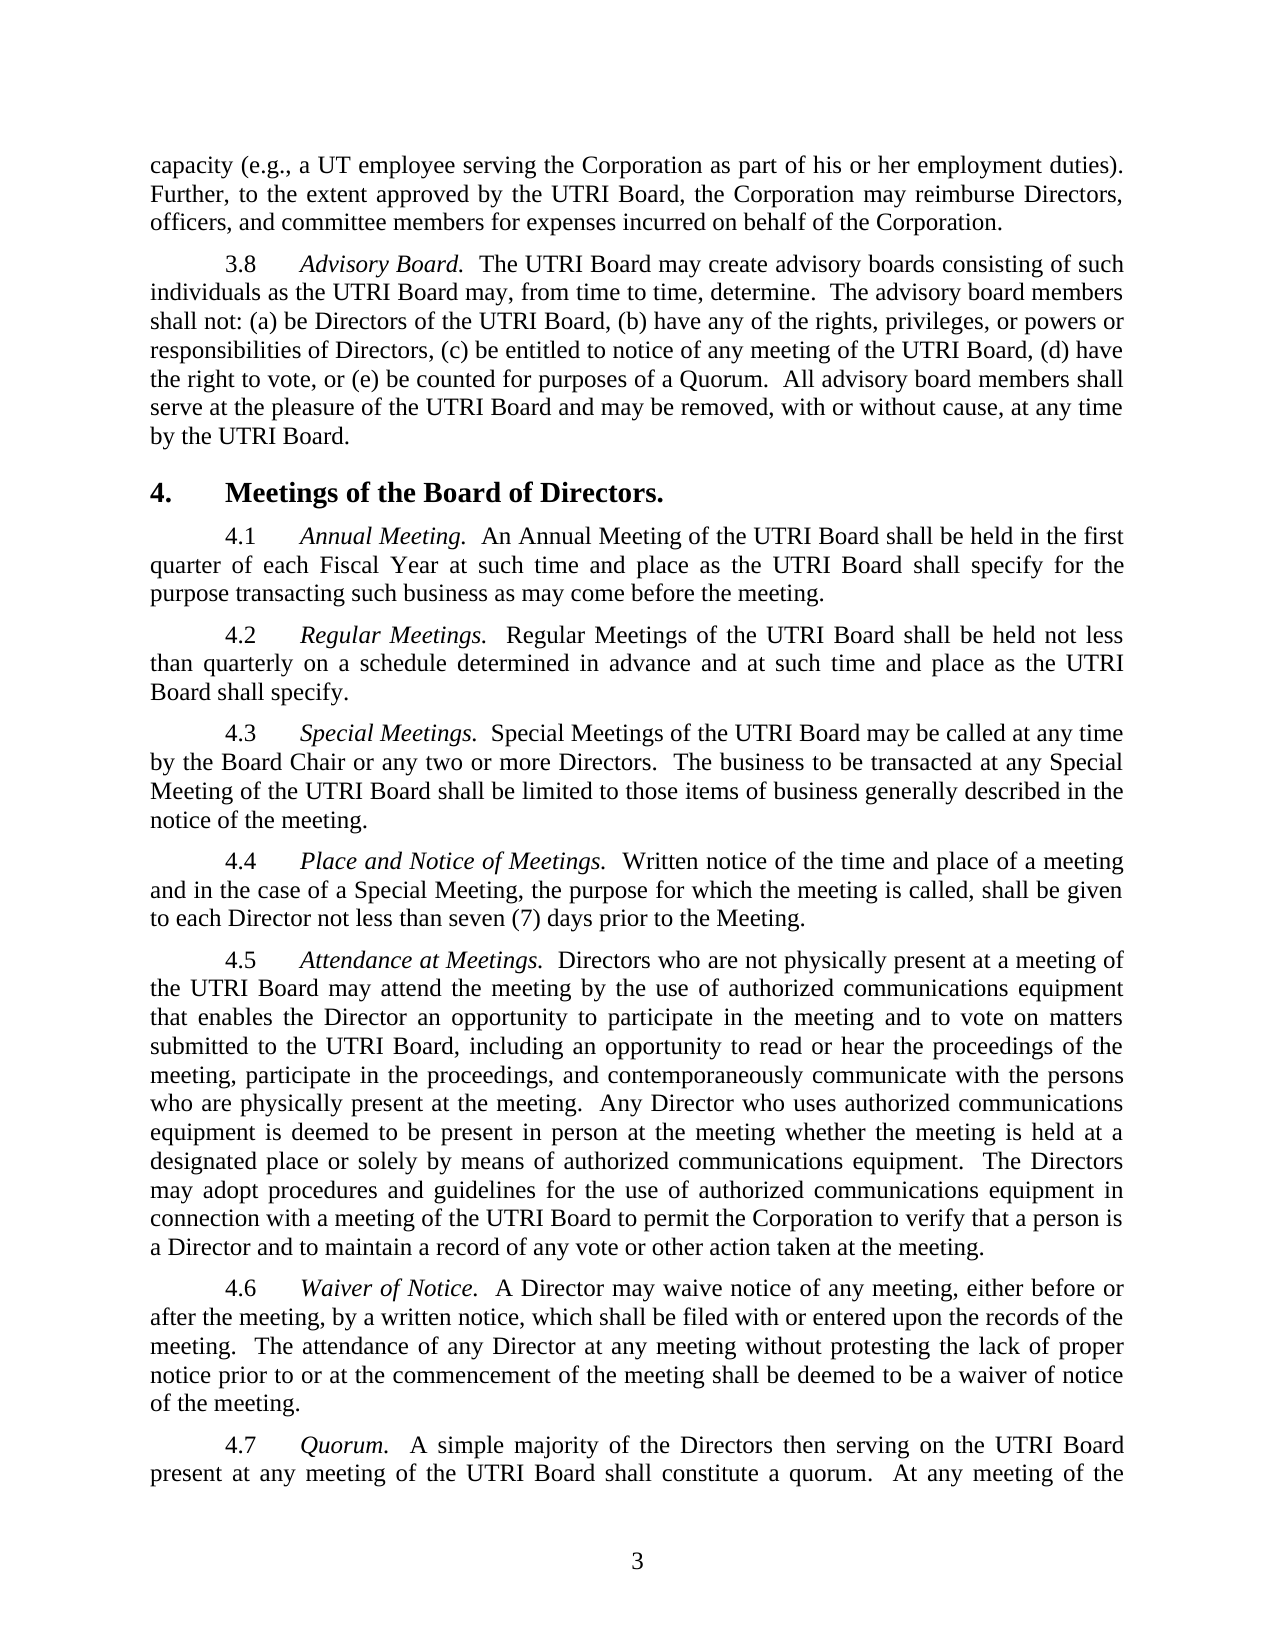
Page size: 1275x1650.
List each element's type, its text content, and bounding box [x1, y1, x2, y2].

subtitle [150, 150, 1125, 236]
subtitle Annual Meeting. An Annual Meeting of the UTRI Board shall be held in the first quarter of each Fiscal Year at such time and place as the UTRI Board shall specify for the purpose transacting such business as may come before the meeting. [150, 521, 1125, 607]
subtitle Attendance at Meetings. Directors who are not physically present at a meeting of the UTRI Board may attend the meeting by the use of authorized communications equipment that enables the Director an opportunity to participate in the meeting and to vote on matters submitted to the UTRI Board, including an opportunity to read or hear the proceedings of the meeting, participate in the proceedings, and contemporaneously communicate with the persons who are physically present at the meeting. Any Director who uses authorized communications equipment is deemed to be present in person at the meeting whether the meeting is held at a designated place or solely by means of authorized communications equipment. The Directors may adopt procedures and guidelines for the use of authorized communications equipment in connection with a meeting of the UTRI Board to permit the Corporation to verify that a person is a Director and to maintain a record of any vote or other action taken at the meeting. [150, 945, 1125, 1261]
subtitle Regular Meetings. Regular Meetings of the UTRI Board shall be held not less than quarterly on a schedule determined in advance and at such time and place as the UTRI Board shall specify. [150, 620, 1125, 706]
subtitle Special Meetings. Special Meetings of the UTRI Board may be called at any time by the Board Chair or any two or more Directors. The business to be transacted at any Special Meeting of the UTRI Board shall be limited to those items of business generally described in the notice of the meeting. [150, 718, 1125, 833]
subtitle Waiver of Notice. A Director may waive notice of any meeting, either before or after the meeting, by a written notice, which shall be filed with or entered upon the records of the meeting. The attendance of any Director at any meeting without protesting the lack of proper notice prior to or at the commencement of the meeting shall be deemed to be a waiver of notice of the meeting. [150, 1273, 1125, 1417]
subtitle Meetings of the Board of Directors. [150, 475, 1125, 508]
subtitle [150, 1430, 1125, 1487]
subtitle Place and Notice of Meetings. Written notice of the time and place of a meeting and in the case of a Special Meeting, the purpose for which the meeting is called, shall be given to each Director not less than seven (7) days prior to the Meeting. [150, 846, 1125, 932]
subtitle Advisory Board. The UTRI Board may create advisory boards consisting of such individuals as the UTRI Board may, from time to time, determine. The advisory board members shall not: (a) be Directors of the UTRI Board, (b) have any of the rights, privileges, or powers or responsibilities of Directors, (c) be entitled to notice of any meeting of the UTRI Board, (d) have the right to vote, or (e) be counted for purposes of a Quorum. All advisory board members shall serve at the pleasure of the UTRI Board and may be removed, with or without cause, at any time by the UTRI Board. [150, 249, 1125, 450]
